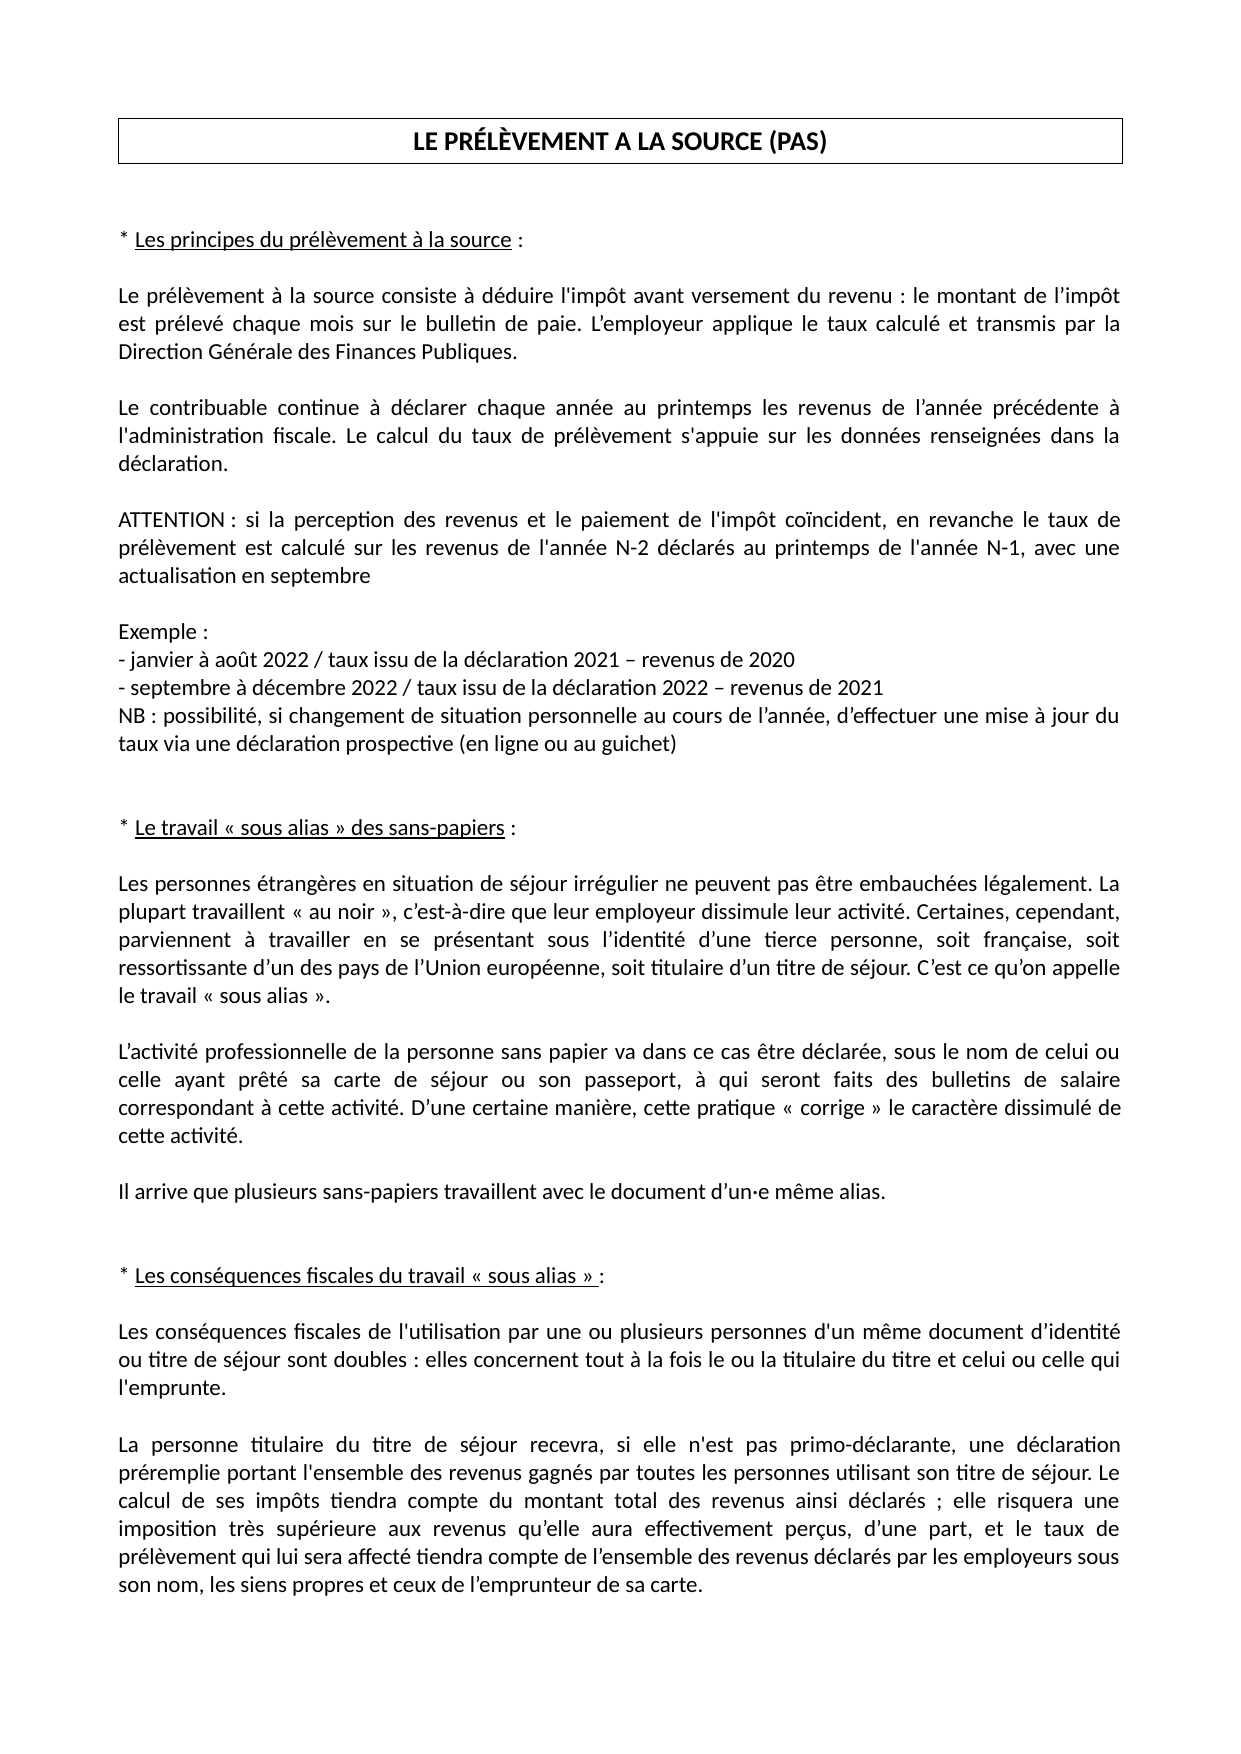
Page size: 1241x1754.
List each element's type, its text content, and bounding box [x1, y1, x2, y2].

text * Les principes du prélèvement à la source : [118, 225, 1122, 253]
table_header LE PRÉLÈVEMENT A LA SOURCE (PAS) [119, 119, 1122, 163]
text - janvier à août 2022 / taux issu de la déclaration 2021 – revenus de 2020 [118, 645, 1122, 673]
text - septembre à décembre 2022 / taux issu de la déclaration 2022 – revenus de 2021 [118, 673, 1122, 701]
text Les conséquences fiscales de l'utilisation par une ou plusieurs personnes d'un même document d’identité ou titre de séjour sont doubles : elles concernent tout à la fois le ou la titulaire du titre et celui ou celle qui l'emprunte. [118, 1317, 1122, 1402]
text Le contribuable continue à déclarer chaque année au printemps les revenus de l’année précédente à l'administration fiscale. Le calcul du taux de prélèvement s'appuie sur les données renseignées dans la déclaration. [118, 393, 1122, 477]
text Les personnes étrangères en situation de séjour irrégulier ne peuvent pas être embauchées légalement. La plupart travaillent « au noir », c’est-à-dire que leur employeur dissimule leur activité. Certaines, cependant, parviennent à travailler en se présentant sous l’identité d’une tierce personne, soit française, soit ressortissante d’un des pays de l’Union européenne, soit titulaire d’un titre de séjour. C’est ce qu’on appelle le travail « sous alias ». [118, 869, 1122, 1009]
text * Le travail « sous alias » des sans-papiers : [118, 813, 1122, 841]
text Exemple : [118, 617, 1122, 645]
text La personne titulaire du titre de séjour recevra, si elle n'est pas primo-déclarante, une déclaration préremplie portant l'ensemble des revenus gagnés par toutes les personnes utilisant son titre de séjour. Le calcul de ses impôts tiendra compte du montant total des revenus ainsi déclarés ; elle risquera une imposition très supérieure aux revenus qu’elle aura effectivement perçus, d’une part, et le taux de prélèvement qui lui sera affecté tiendra compte de l’ensemble des revenus déclarés par les employeurs sous son nom, les siens propres et ceux de l’emprunteur de sa carte. [118, 1430, 1122, 1598]
text L’activité professionnelle de la personne sans papier va dans ce cas être déclarée, sous le nom de celui ou celle ayant prêté sa carte de séjour ou son passeport, à qui seront faits des bulletins de salaire correspondant à cette activité. D’une certaine manière, cette pratique « corrige » le caractère dissimulé de cette activité. [118, 1037, 1122, 1149]
text ATTENTION : si la perception des revenus et le paiement de l'impôt coïncident, en revanche le taux de prélèvement est calculé sur les revenus de l'année N-2 déclarés au printemps de l'année N-1, avec une actualisation en septembre [118, 505, 1122, 589]
text Il arrive que plusieurs sans-papiers travaillent avec le document d’un·e même alias. [118, 1177, 1122, 1205]
text NB : possibilité, si changement de situation personnelle au cours de l’année, d’effectuer une mise à jour du taux via une déclaration prospective (en ligne ou au guichet) [118, 701, 1122, 757]
text Le prélèvement à la source consiste à déduire l'impôt avant versement du revenu : le montant de l’impôt est prélevé chaque mois sur le bulletin de paie. L’employeur applique le taux calculé et transmis par la Direction Générale des Finances Publiques. [118, 281, 1122, 365]
text * Les conséquences fiscales du travail « sous alias » : [118, 1261, 1122, 1289]
